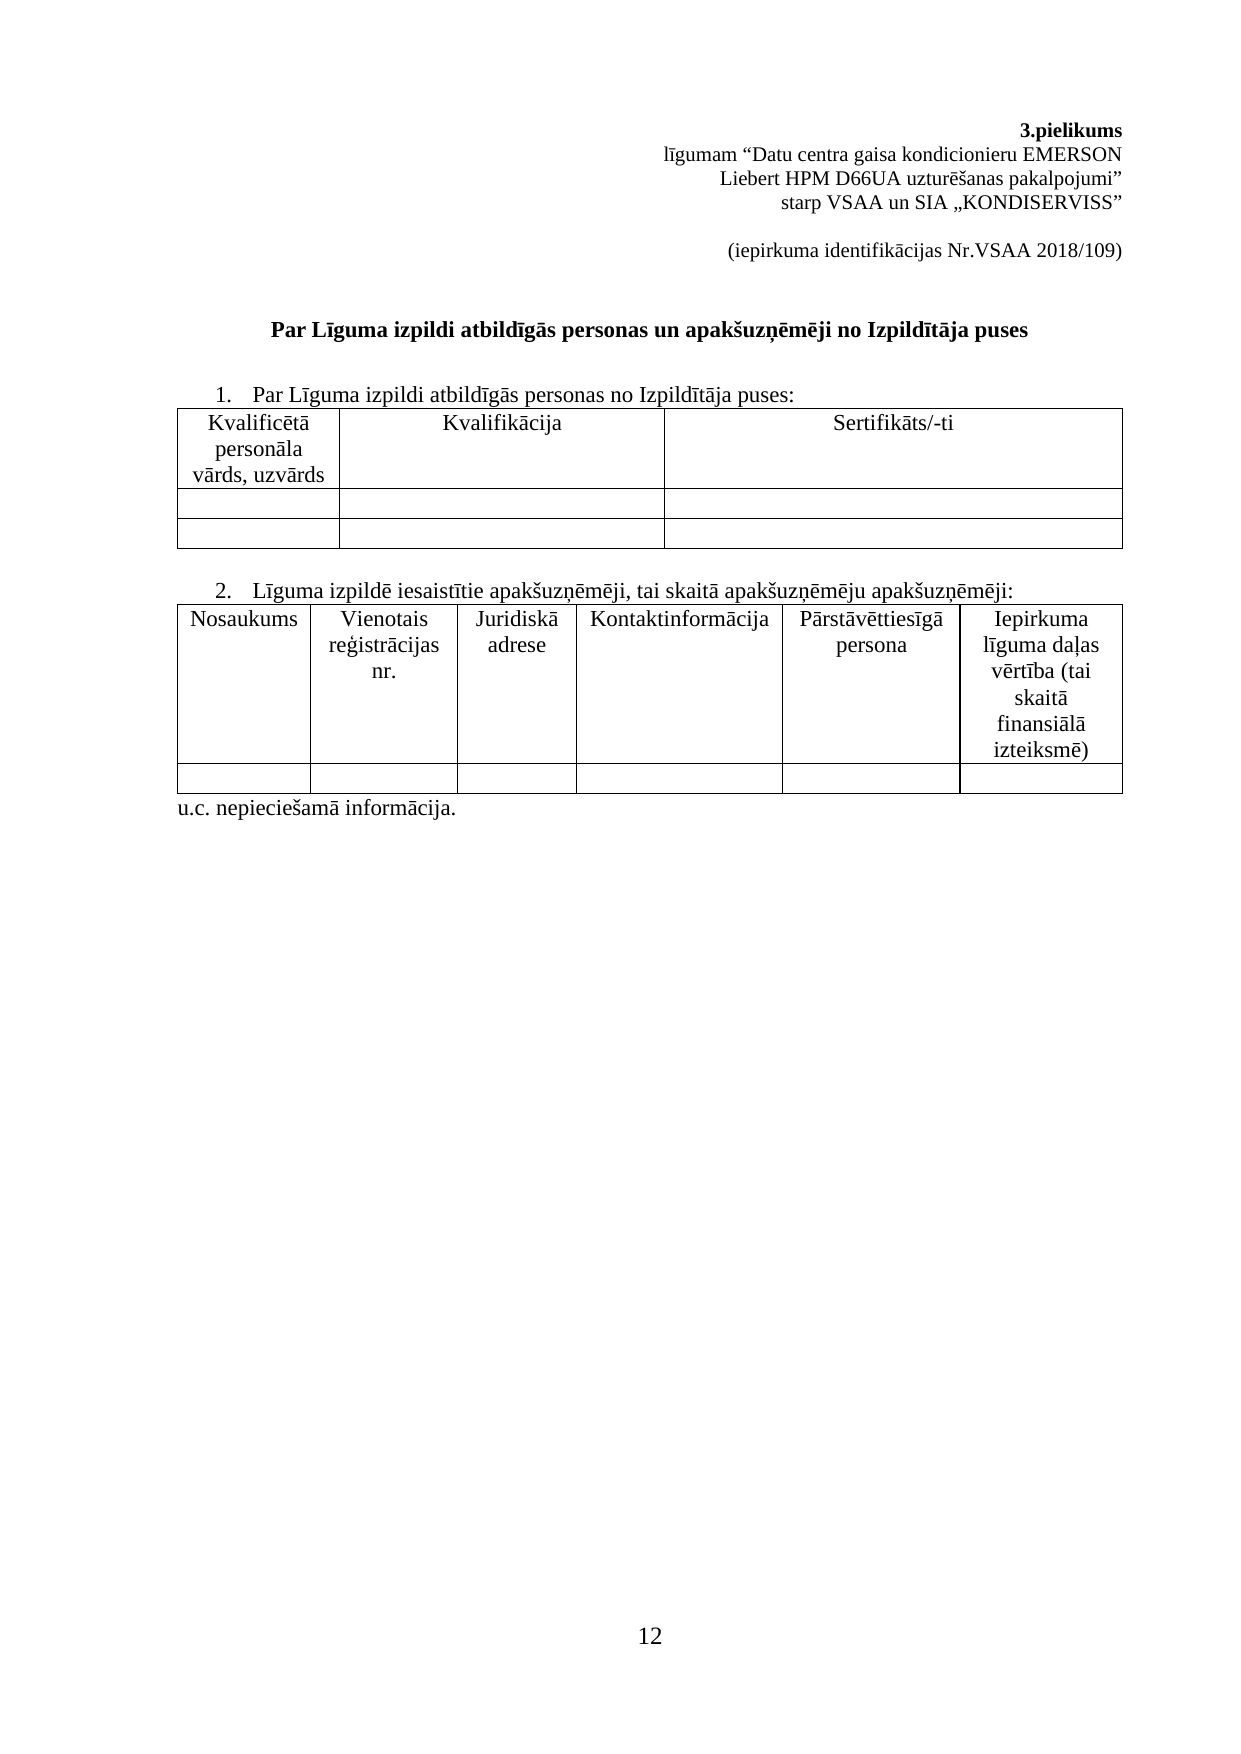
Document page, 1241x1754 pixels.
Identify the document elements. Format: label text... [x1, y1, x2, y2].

list Līguma izpildē iesaistītie apakšuzņēmēji, tai skaitā apakšuzņēmēju apakšuzņēmēji: [215, 577, 1122, 604]
table_cell [178, 519, 339, 547]
text (iepirkuma identifikācijas Nr.VSAA 2018/109) [177, 238, 1122, 262]
text 3.pielikums [252, 118, 1122, 142]
table_cell [178, 764, 310, 793]
table_cell [340, 489, 664, 518]
table_header Pārstāvēttiesīgā persona [783, 605, 959, 763]
subtitle Par Līguma izpildi atbildīgās personas un apakšuzņēmēji no Izpildītāja puses [177, 316, 1122, 343]
table_header Kvalifikācija [340, 409, 664, 488]
table_header Kvalificētā personāla vārds, uzvārds [178, 409, 339, 488]
list Par Līguma izpildi atbildīgās personas no Izpildītāja puses: [215, 381, 1122, 408]
text Liebert HPM D66UA uzturēšanas pakalpojumi” [177, 166, 1122, 190]
table_cell [458, 764, 576, 793]
table_cell [340, 519, 664, 547]
table_header Juridiskā adrese [458, 605, 576, 763]
table_cell [577, 764, 782, 793]
table_cell [665, 489, 1122, 518]
text līgumam “Datu centra gaisa kondicionieru EMERSON [177, 142, 1122, 166]
table_header Iepirkuma līguma daļas vērtība (tai skaitā finansiālā izteiksmē) [961, 605, 1122, 763]
table_cell [178, 489, 339, 518]
table_cell [665, 519, 1122, 547]
table_cell [311, 764, 457, 793]
table_cell [961, 764, 1122, 793]
table_header Kontaktinformācija [577, 605, 782, 763]
text starp VSAA un SIA „KONDISERVISS” [177, 190, 1122, 214]
table_header Nosaukums [178, 605, 310, 763]
table_header Sertifikāts/-ti [665, 409, 1122, 488]
table_header Vienotais reģistrācijas nr. [311, 605, 457, 763]
table_cell [783, 764, 959, 793]
text u.c. nepieciešamā informācija. [177, 794, 1122, 820]
